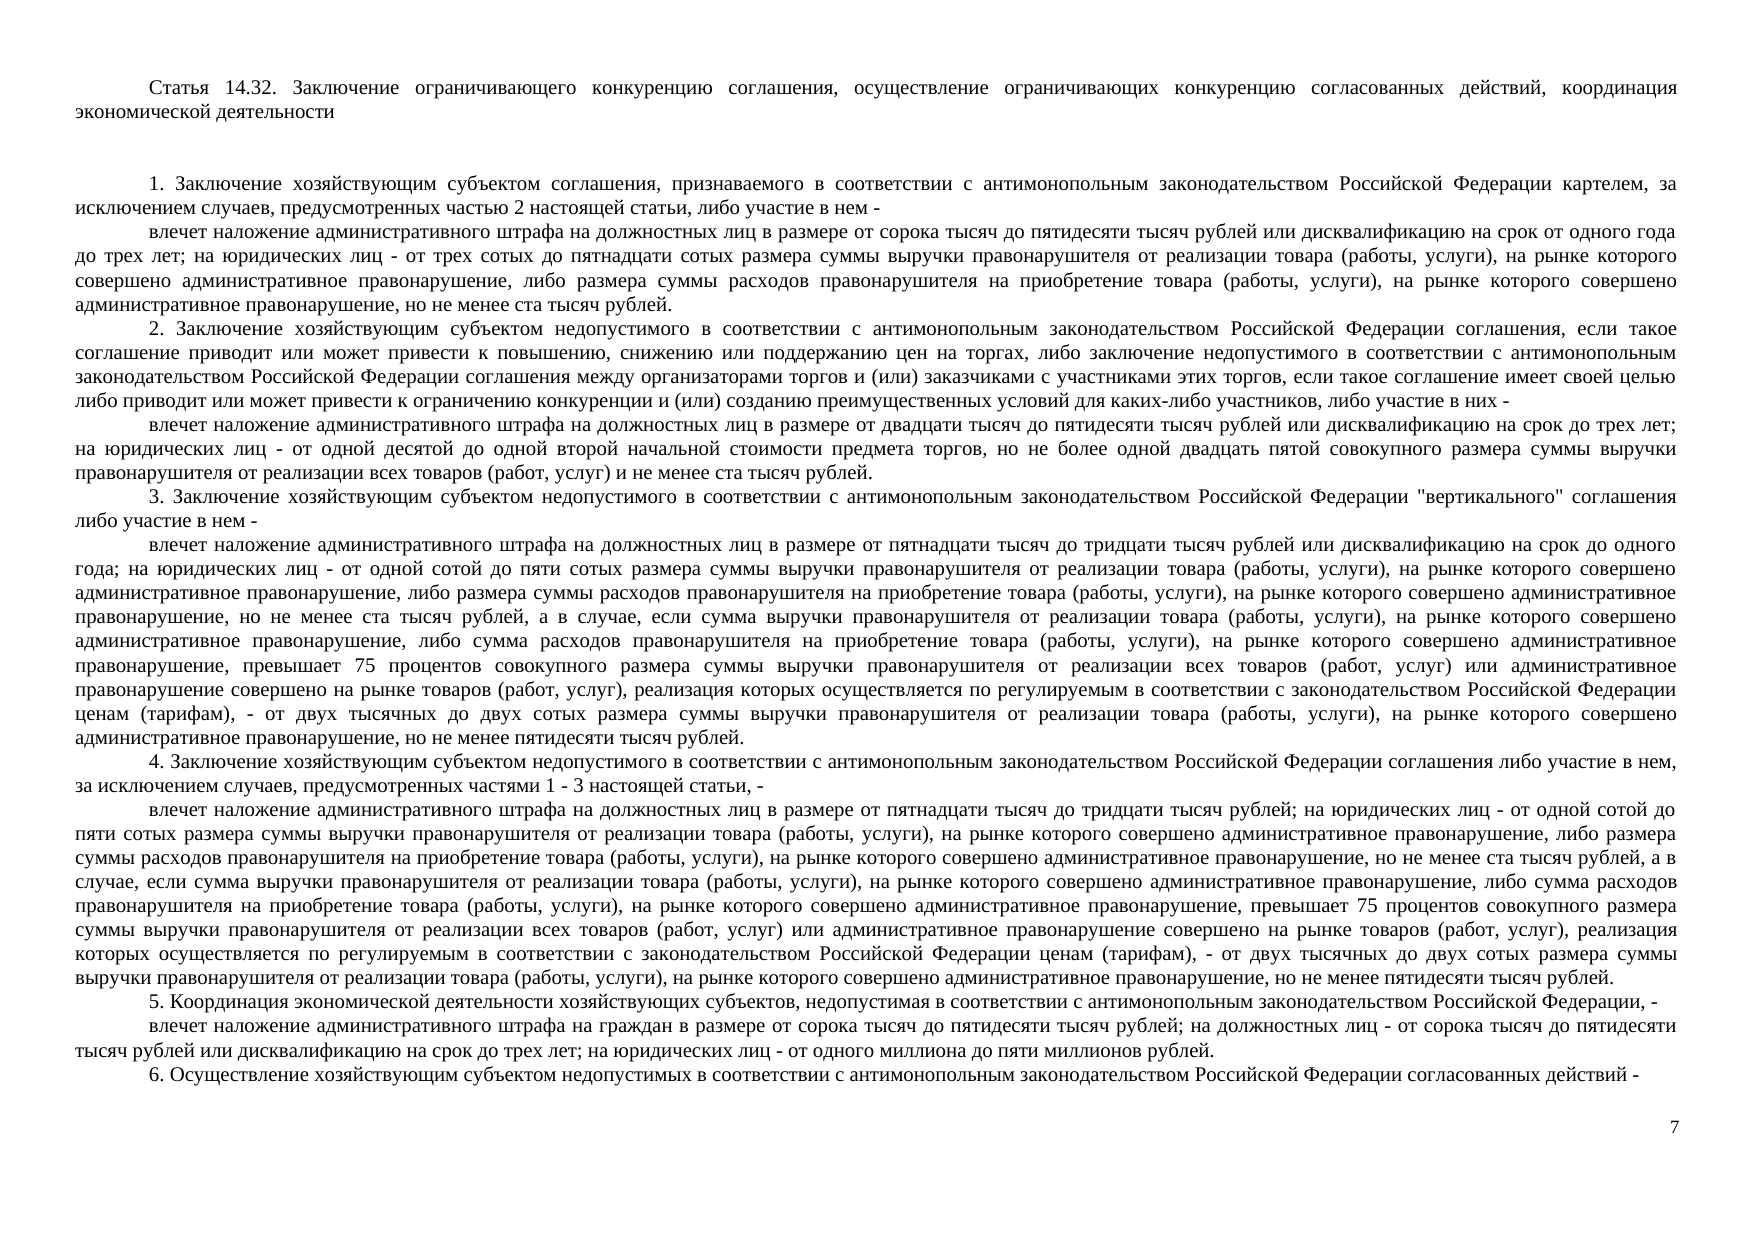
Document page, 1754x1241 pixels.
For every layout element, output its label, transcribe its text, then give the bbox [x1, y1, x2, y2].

text 2. Заключение хозяйствующим субъектом недопустимого в соответствии с антимонопольным законодательством Российской Федерации соглашения, если такое соглашение приводит или может привести к повышению, снижению или поддержанию цен на торгах, либо заключение недопустимого в соответствии с антимонопольным законодательством Российской Федерации соглашения между организаторами торгов и (или) заказчиками с участниками этих торгов, если такое соглашение имеет своей целью либо приводит или может привести к ограничению конкуренции и (или) созданию преимущественных условий для каких-либо участников, либо участие в них - [75, 316, 1679, 412]
text 5. Координация экономической деятельности хозяйствующих субъектов, недопустимая в соответствии с антимонопольным законодательством Российской Федерации, - [75, 989, 1679, 1013]
text влечет наложение административного штрафа на должностных лиц в размере от двадцати тысяч до пятидесяти тысяч рублей или дисквалификацию на срок до трех лет; на юридических лиц - от одной десятой до одной второй начальной стоимости предмета торгов, но не более одной двадцать пятой совокупного размера суммы выручки правонарушителя от реализации всех товаров (работ, услуг) и не менее ста тысяч рублей. [75, 412, 1679, 484]
text влечет наложение административного штрафа на должностных лиц в размере от сорока тысяч до пятидесяти тысяч рублей или дисквалификацию на срок от одного года до трех лет; на юридических лиц - от трех сотых до пятнадцати сотых размера суммы выручки правонарушителя от реализации товара (работы, услуги), на рынке которого совершено административное правонарушение, либо размера суммы расходов правонарушителя на приобретение товара (работы, услуги), на рынке которого совершено административное правонарушение, но не менее ста тысяч рублей. [75, 219, 1679, 316]
text 3. Заключение хозяйствующим субъектом недопустимого в соответствии с антимонопольным законодательством Российской Федерации "вертикального" соглашения либо участие в нем - [75, 484, 1679, 532]
text 6. Осуществление хозяйствующим субъектом недопустимых в соответствии с антимонопольным законодательством Российской Федерации согласованных действий - [75, 1062, 1679, 1086]
text 1. Заключение хозяйствующим субъектом соглашения, признаваемого в соответствии с антимонопольным законодательством Российской Федерации картелем, за исключением случаев, предусмотренных частью 2 настоящей статьи, либо участие в нем - [75, 171, 1679, 219]
text влечет наложение административного штрафа на должностных лиц в размере от пятнадцати тысяч до тридцати тысяч рублей или дисквалификацию на срок до одного года; на юридических лиц - от одной сотой до пяти сотых размера суммы выручки правонарушителя от реализации товара (работы, услуги), на рынке которого совершено административное правонарушение, либо размера суммы расходов правонарушителя на приобретение товара (работы, услуги), на рынке которого совершено административное правонарушение, но не менее ста тысяч рублей, а в случае, если сумма выручки правонарушителя от реализации товара (работы, услуги), на рынке которого совершено административное правонарушение, либо сумма расходов правонарушителя на приобретение товара (работы, услуги), на рынке которого совершено административное правонарушение, превышает 75 процентов совокупного размера суммы выручки правонарушителя от реализации всех товаров (работ, услуг) или административное правонарушение совершено на рынке товаров (работ, услуг), реализация которых осуществляется по регулируемым в соответствии с законодательством Российской Федерации ценам (тарифам), - от двух тысячных до двух сотых размера суммы выручки правонарушителя от реализации товара (работы, услуги), на рынке которого совершено административное правонарушение, но не менее пятидесяти тысяч рублей. [75, 532, 1679, 749]
text Статья 14.32. Заключение ограничивающего конкуренцию соглашения, осуществление ограничивающих конкуренцию согласованных действий, координация экономической деятельности [75, 75, 1679, 123]
text влечет наложение административного штрафа на должностных лиц в размере от пятнадцати тысяч до тридцати тысяч рублей; на юридических лиц - от одной сотой до пяти сотых размера суммы выручки правонарушителя от реализации товара (работы, услуги), на рынке которого совершено административное правонарушение, либо размера суммы расходов правонарушителя на приобретение товара (работы, услуги), на рынке которого совершено административное правонарушение, но не менее ста тысяч рублей, а в случае, если сумма выручки правонарушителя от реализации товара (работы, услуги), на рынке которого совершено административное правонарушение, либо сумма расходов правонарушителя на приобретение товара (работы, услуги), на рынке которого совершено административное правонарушение, превышает 75 процентов совокупного размера суммы выручки правонарушителя от реализации всех товаров (работ, услуг) или административное правонарушение совершено на рынке товаров (работ, услуг), реализация которых осуществляется по регулируемым в соответствии с законодательством Российской Федерации ценам (тарифам), - от двух тысячных до двух сотых размера суммы выручки правонарушителя от реализации товара (работы, услуги), на рынке которого совершено административное правонарушение, но не менее пятидесяти тысяч рублей. [75, 797, 1679, 989]
text 4. Заключение хозяйствующим субъектом недопустимого в соответствии с антимонопольным законодательством Российской Федерации соглашения либо участие в нем, за исключением случаев, предусмотренных частями 1 - 3 настоящей статьи, - [75, 749, 1679, 797]
text влечет наложение административного штрафа на граждан в размере от сорока тысяч до пятидесяти тысяч рублей; на должностных лиц - от сорока тысяч до пятидесяти тысяч рублей или дисквалификацию на срок до трех лет; на юридических лиц - от одного миллиона до пяти миллионов рублей. [75, 1013, 1679, 1062]
